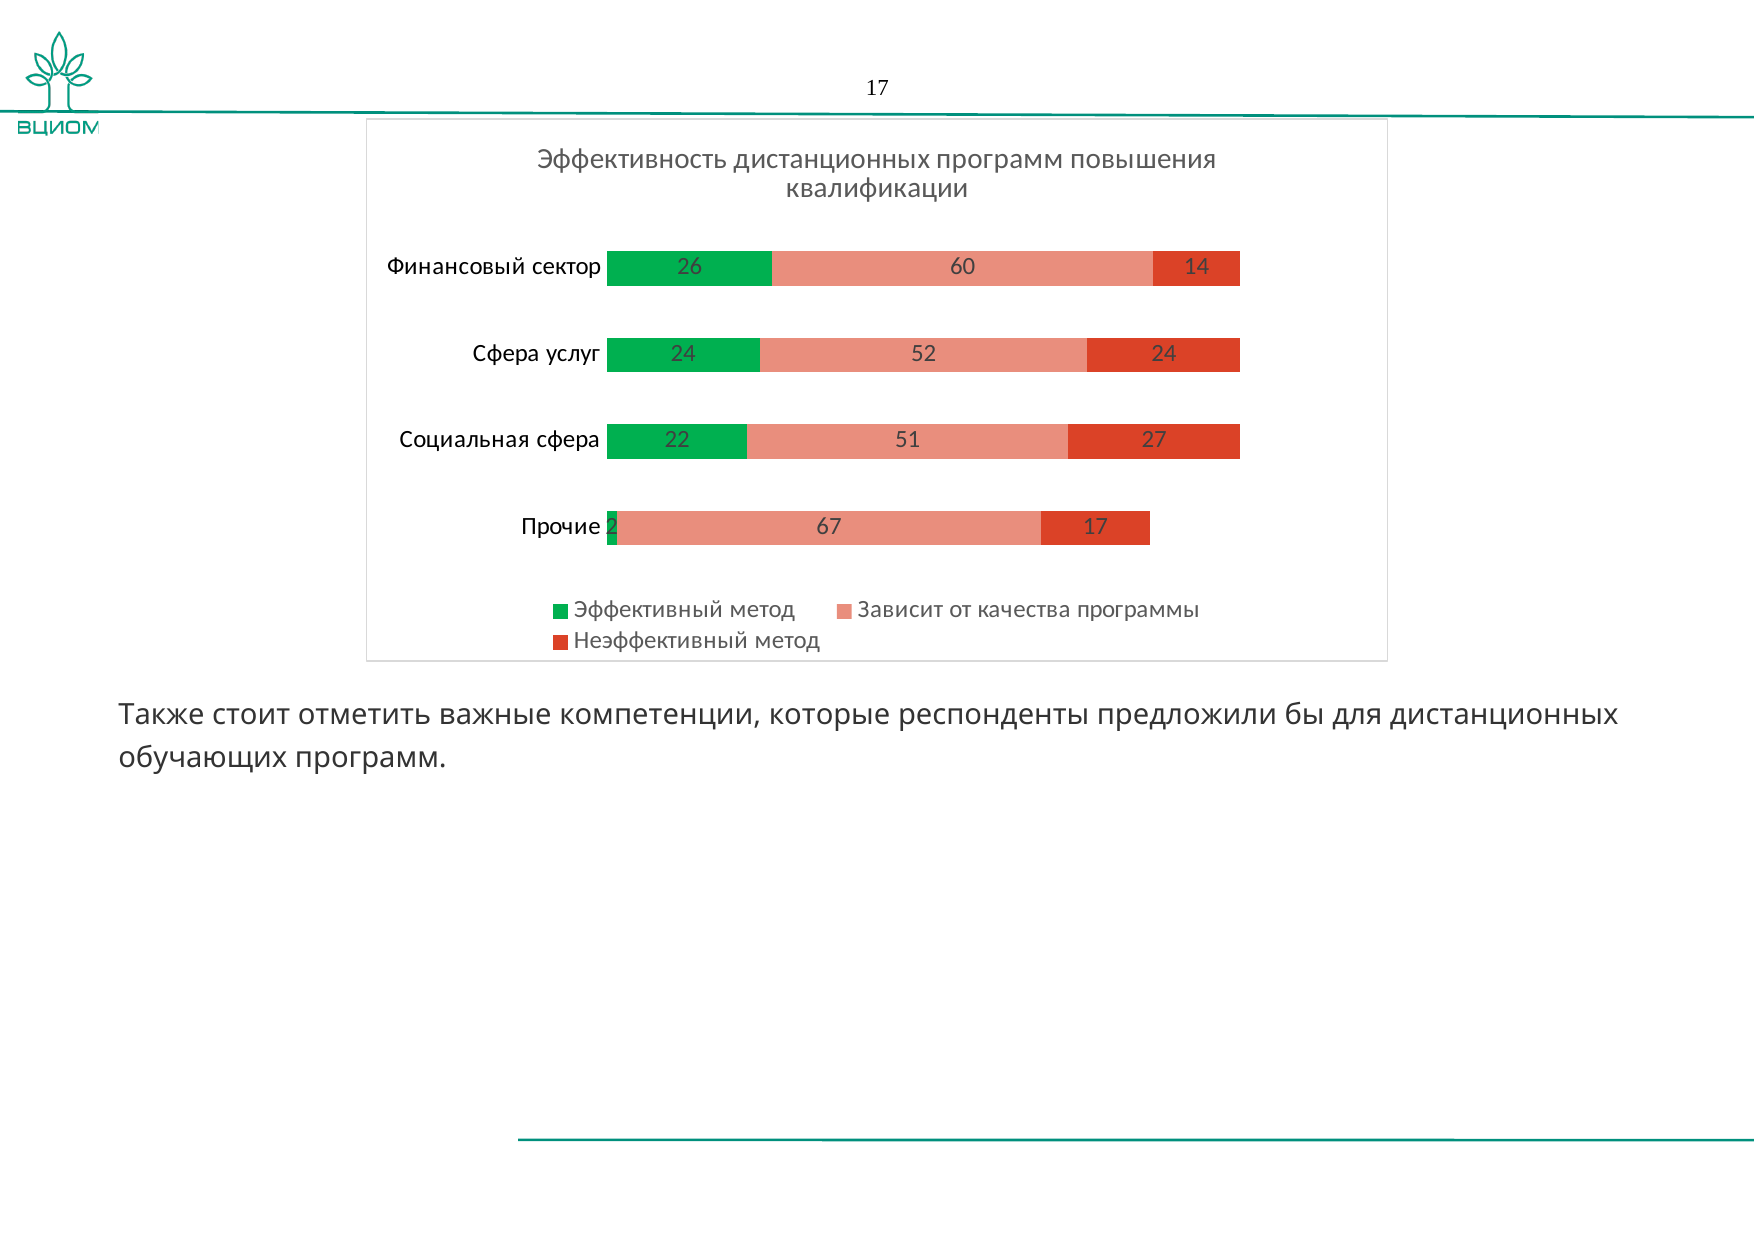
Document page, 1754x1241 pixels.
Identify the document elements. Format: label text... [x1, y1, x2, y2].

picture [17, 31, 99, 135]
text Также стоит отметить важные компетенции, которые респонденты предложили бы для дистанционных обучающих программ. [118, 693, 1636, 776]
